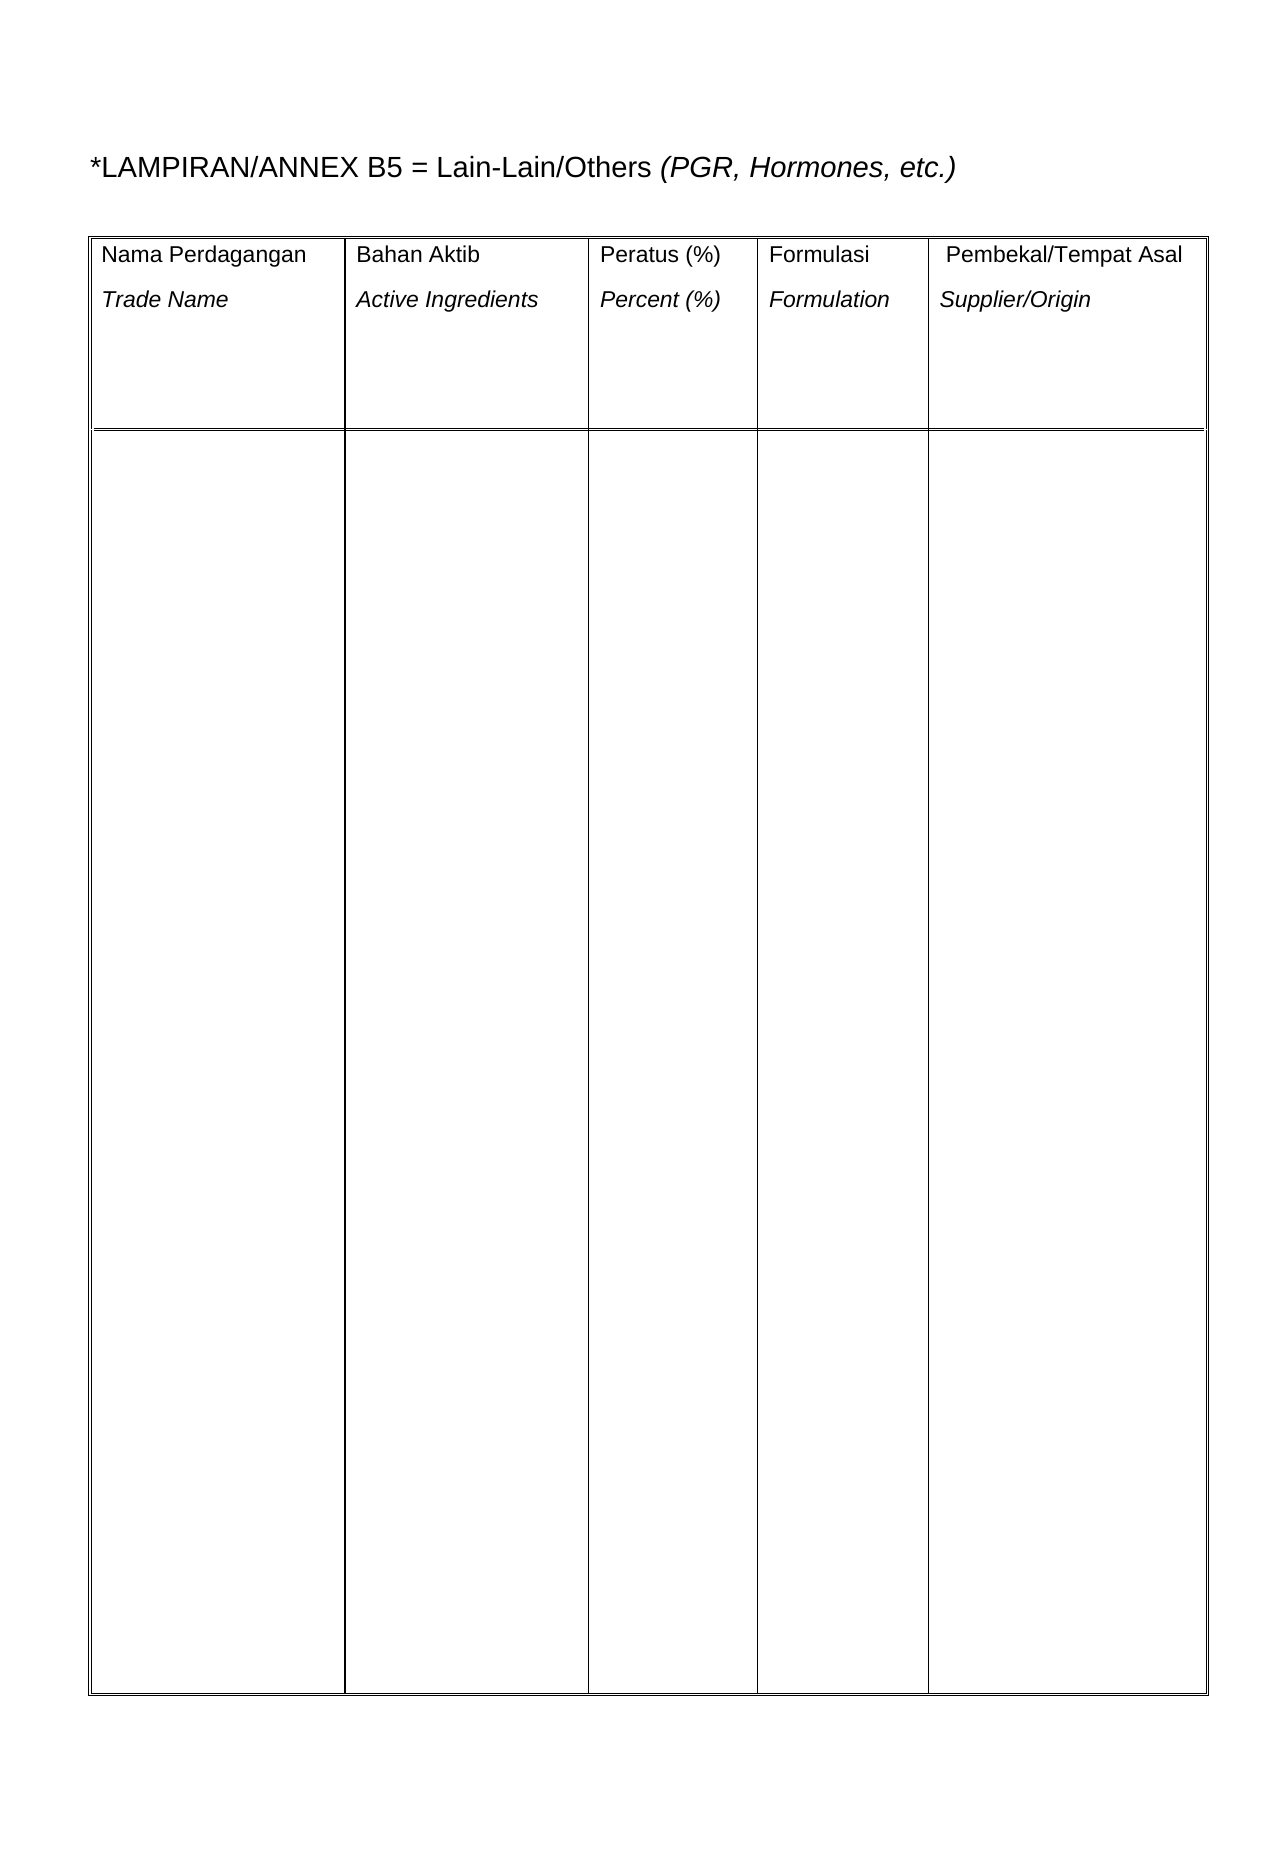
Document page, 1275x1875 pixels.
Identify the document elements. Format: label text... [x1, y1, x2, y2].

table_cell [758, 431, 928, 1693]
table_cell [92, 428, 344, 1693]
table_header Bahan Aktib Active Ingredients [346, 239, 588, 427]
text *LAMPIRAN/ANNEX B5 = Lain-Lain/Others (PGR, Hormones, etc.) [90, 150, 1125, 183]
table_cell [929, 428, 1206, 1693]
table_header Nama Perdagangan Trade Name [92, 239, 344, 427]
table_cell [346, 431, 588, 1693]
table_header Formulasi Formulation [758, 239, 928, 427]
table_cell [589, 431, 757, 1693]
table_header Peratus (%) Percent (%) [589, 239, 757, 427]
table_header Pembekal/Tempat Asal Supplier/Origin [929, 239, 1206, 427]
